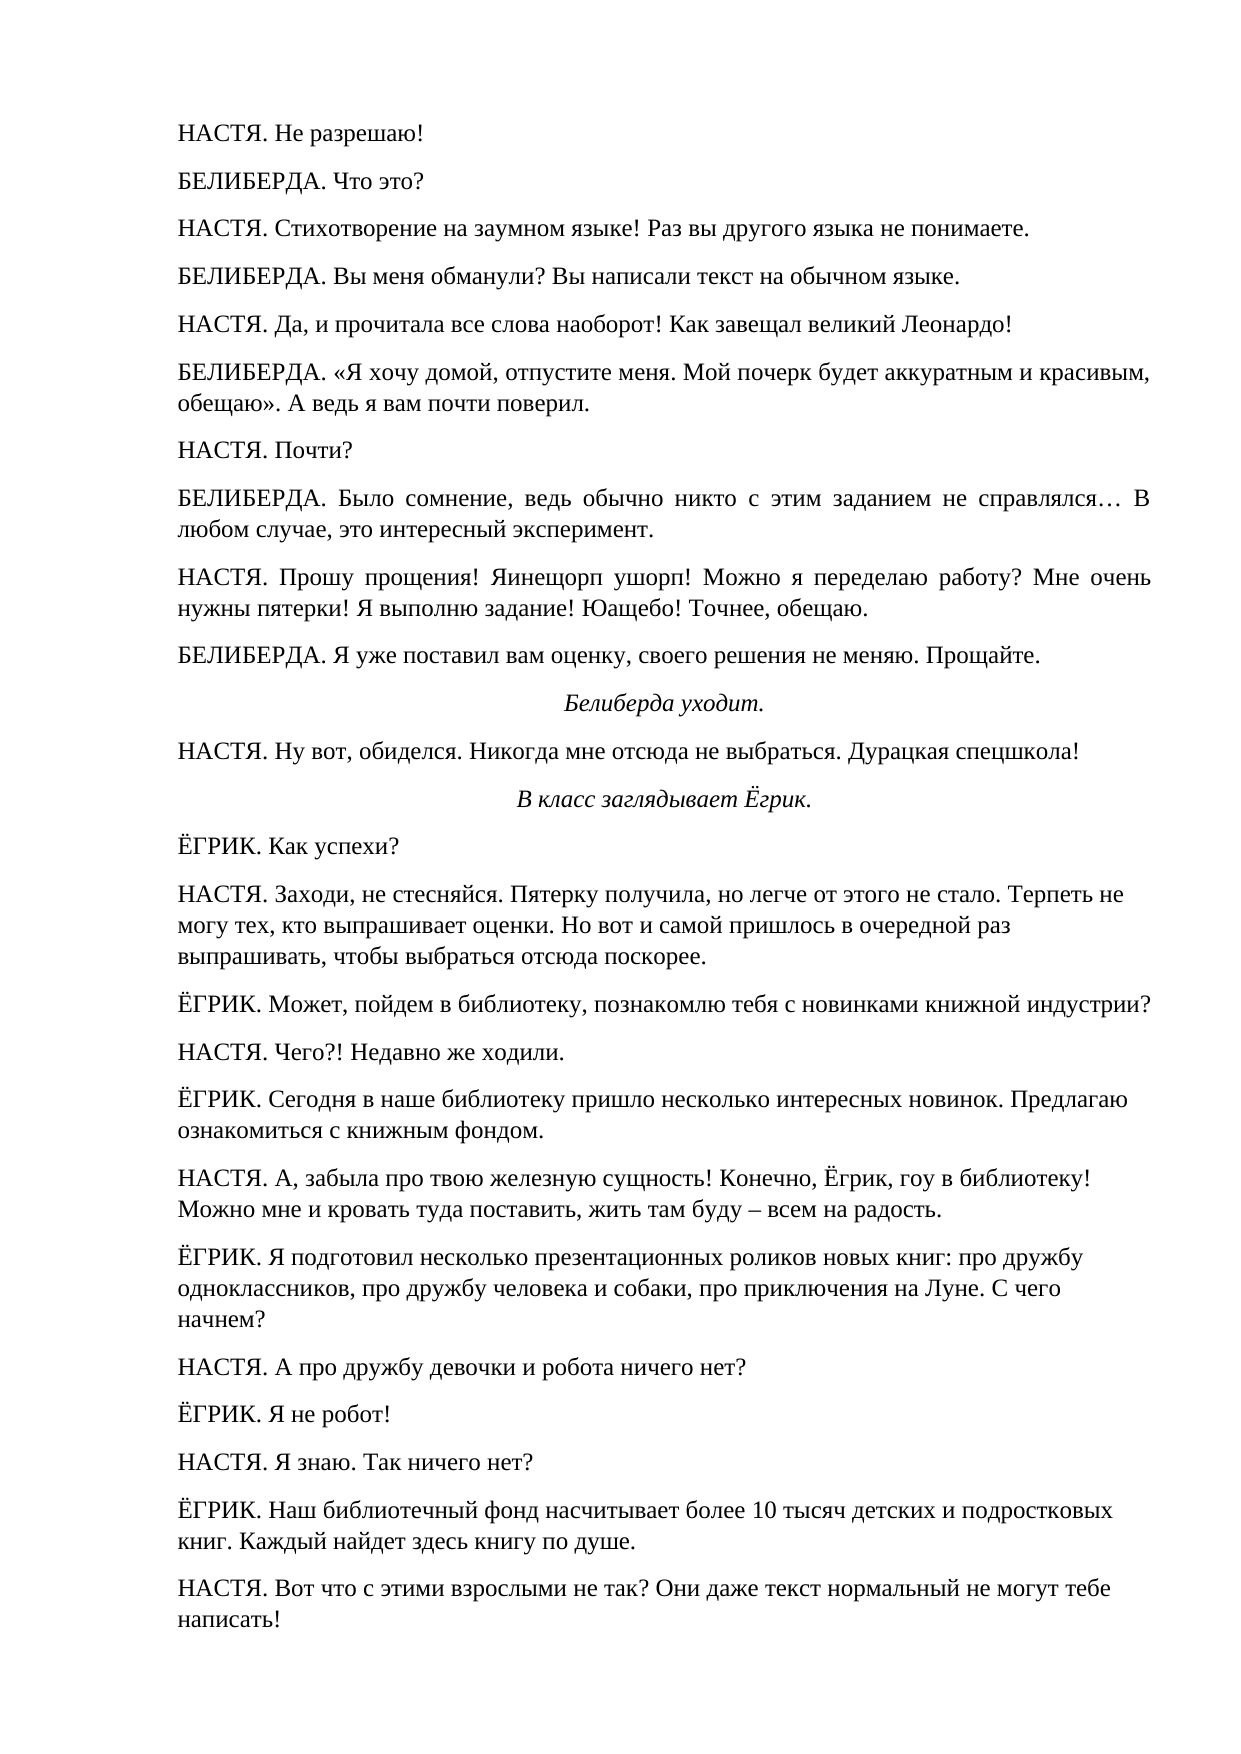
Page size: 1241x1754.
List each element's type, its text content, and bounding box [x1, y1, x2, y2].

text НАСТЯ. Стихотворение на заумном языке! Раз вы другого языка не понимаете. [177, 213, 1152, 242]
text Белиберда уходит. [177, 688, 1152, 717]
text БЕЛИБЕРДА. «Я хочу домой, отпустите меня. Мой почерк будет аккуратным и красивым, обещаю». А ведь я вам почти поверил. [177, 357, 1152, 416]
text НАСТЯ. А про дружбу девочки и робота ничего нет? [177, 1352, 1152, 1380]
text НАСТЯ. Заходи, не стесняйся. Пятерку получила, но легче от этого не стало. Терпеть не могу тех, кто выпрашивает оценки. Но вот и самой пришлось в очередной раз выпрашивать, чтобы выбраться отсюда поскорее. [177, 879, 1152, 970]
text НАСТЯ. Да, и прочитала все слова наоборот! Как завещал великий Леонардо! [177, 309, 1152, 338]
text НАСТЯ. Ну вот, обиделся. Никогда мне отсюда не выбраться. Дурацкая спецшкола! [177, 736, 1152, 765]
text В класс заглядывает Ёгрик. [177, 784, 1152, 812]
text БЕЛИБЕРДА. Я уже поставил вам оценку, своего решения не меняю. Прощайте. [177, 641, 1152, 669]
text БЕЛИБЕРДА. Вы меня обманули? Вы написали текст на обычном языке. [177, 261, 1152, 290]
text НАСТЯ. Не разрешаю! [177, 118, 1152, 147]
text НАСТЯ. Чего?! Недавно же ходили. [177, 1037, 1152, 1065]
text НАСТЯ. Почти? [177, 435, 1152, 464]
text ЁГРИК. Может, пойдем в библиотеку, познакомлю тебя с новинками книжной индустрии? [177, 989, 1152, 1018]
text НАСТЯ. Вот что с этими взрослыми не так? Они даже текст нормальный не могут тебе написать! [177, 1573, 1152, 1633]
text ЁГРИК. Как успехи? [177, 831, 1152, 860]
text НАСТЯ. Я знаю. Так ничего нет? [177, 1447, 1152, 1476]
text ЁГРИК. Я подготовил несколько презентационных роликов новых книг: про дружбу одноклассников, про дружбу человека и собаки, про приключения на Луне. С чего начнем? [177, 1242, 1152, 1333]
text НАСТЯ. А, забыла про твою железную сущность! Конечно, Ёгрик, гоу в библиотеку! Можно мне и кровать туда поставить, жить там буду – всем на радость. [177, 1163, 1152, 1223]
text БЕЛИБЕРДА. Что это? [177, 166, 1152, 194]
text ЁГРИК. Сегодня в наше библиотеку пришло несколько интересных новинок. Предлагаю ознакомиться с книжным фондом. [177, 1084, 1152, 1144]
text ЁГРИК. Наш библиотечный фонд насчитывает более 10 тысяч детских и подростковых книг. Каждый найдет здесь книгу по душе. [177, 1495, 1152, 1554]
text НАСТЯ. Прошу прощения! Яинещорп ушорп! Можно я переделаю работу? Мне очень нужны пятерки! Я выполню задание! Юащебо! Точнее, обещаю. [177, 562, 1152, 622]
text БЕЛИБЕРДА. Было сомнение, ведь обычно никто с этим заданием не справлялся… В любом случае, это интересный эксперимент. [177, 483, 1152, 543]
text ЁГРИК. Я не робот! [177, 1399, 1152, 1428]
